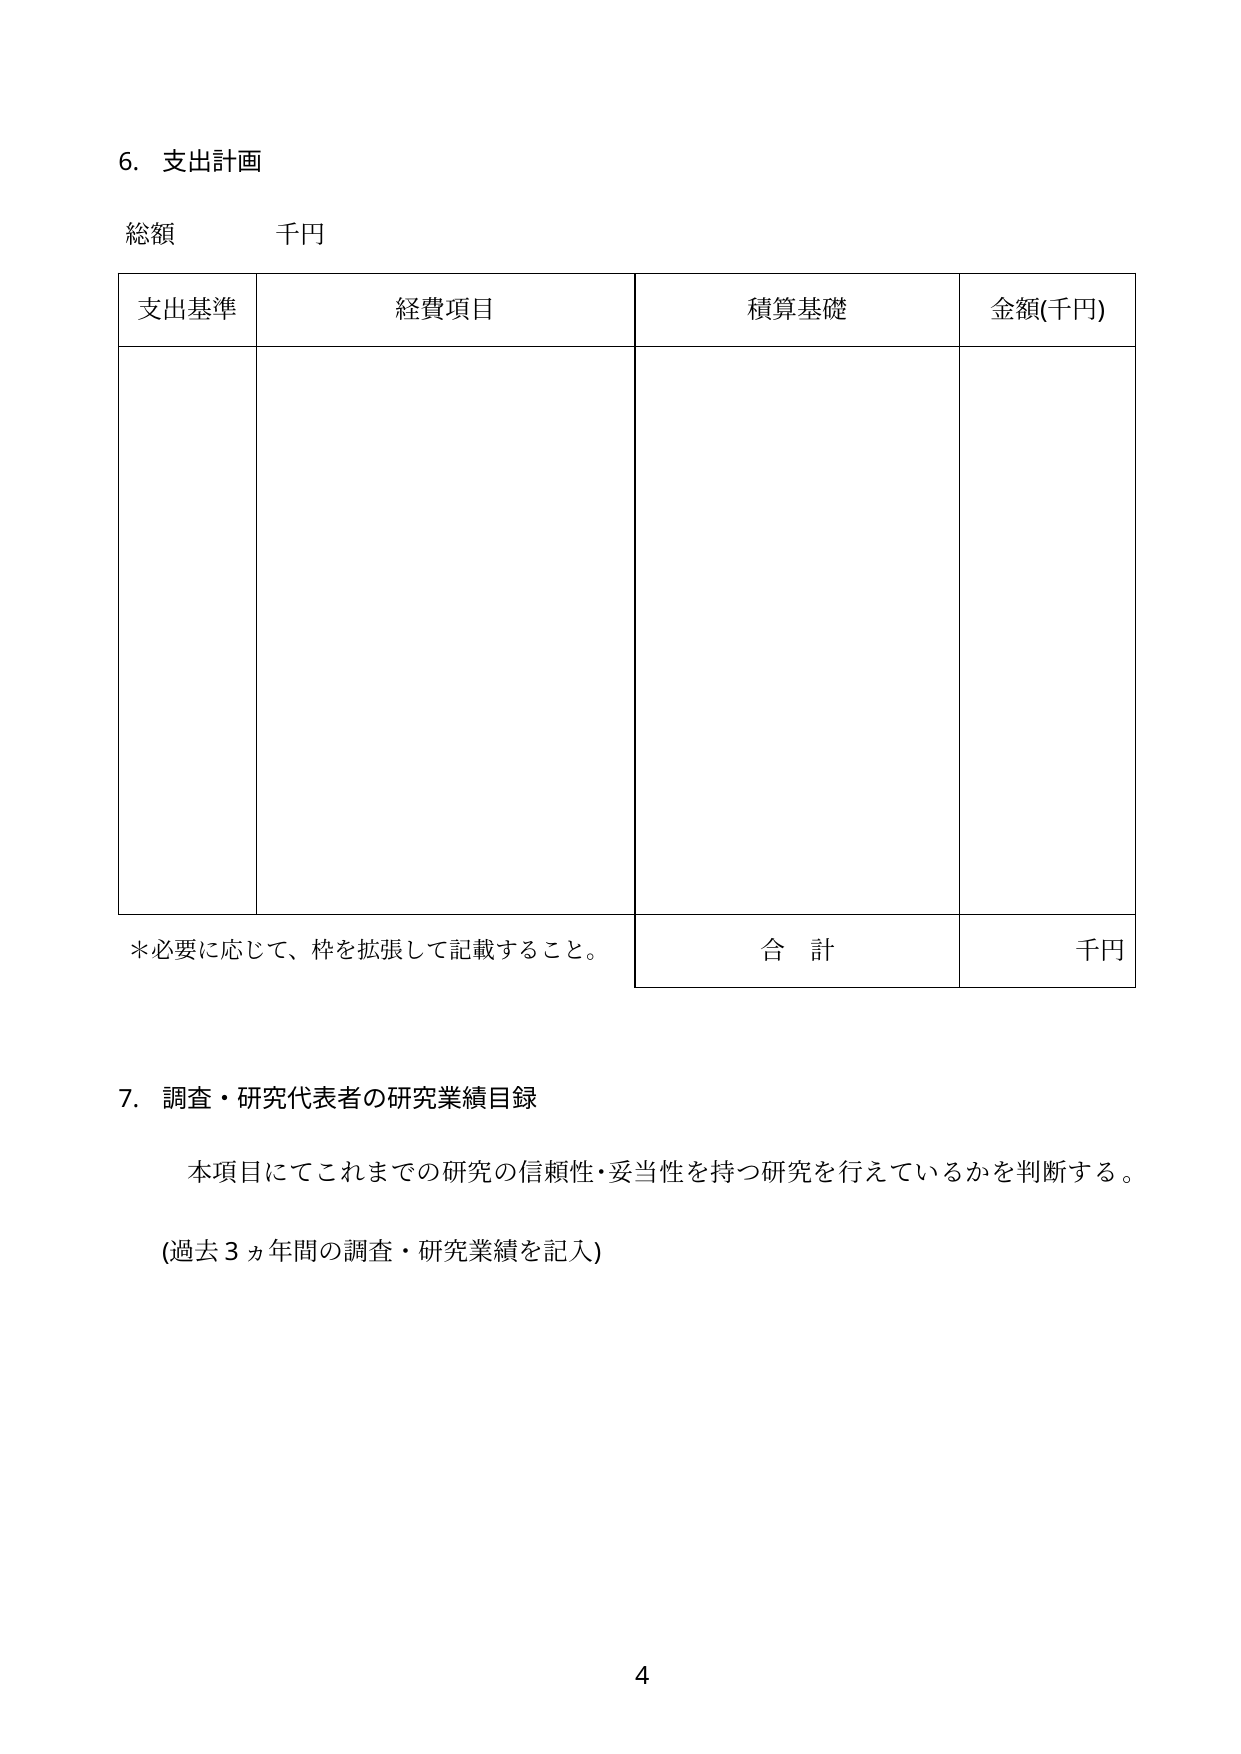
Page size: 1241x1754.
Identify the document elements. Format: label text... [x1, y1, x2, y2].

list 支出計画 [118, 125, 1122, 193]
table_header 金額(千円) [960, 274, 1135, 346]
table_cell [636, 347, 959, 913]
table_cell ＊必要に応じて、枠を拡張して記載すること。 [118, 915, 634, 987]
table_cell [257, 347, 634, 913]
table_header 積算基礎 [636, 274, 959, 346]
list 総額 千円 [125, 199, 1122, 267]
table_cell [960, 347, 1135, 913]
table_cell 合 計 [636, 915, 959, 987]
table_cell [119, 347, 256, 913]
table_header 支出基準 [119, 274, 256, 346]
list 調査・研究代表者の研究業績目録 [118, 1063, 1122, 1131]
list 本項目にてこれまでの研究の信頼性･妥当性を持つ研究を行えているかを判断する。(過去3ヵ年間の調査・研究業績を記入) [162, 1136, 1122, 1283]
table_header 経費項目 [257, 274, 634, 346]
table_cell 千円 [960, 915, 1135, 987]
